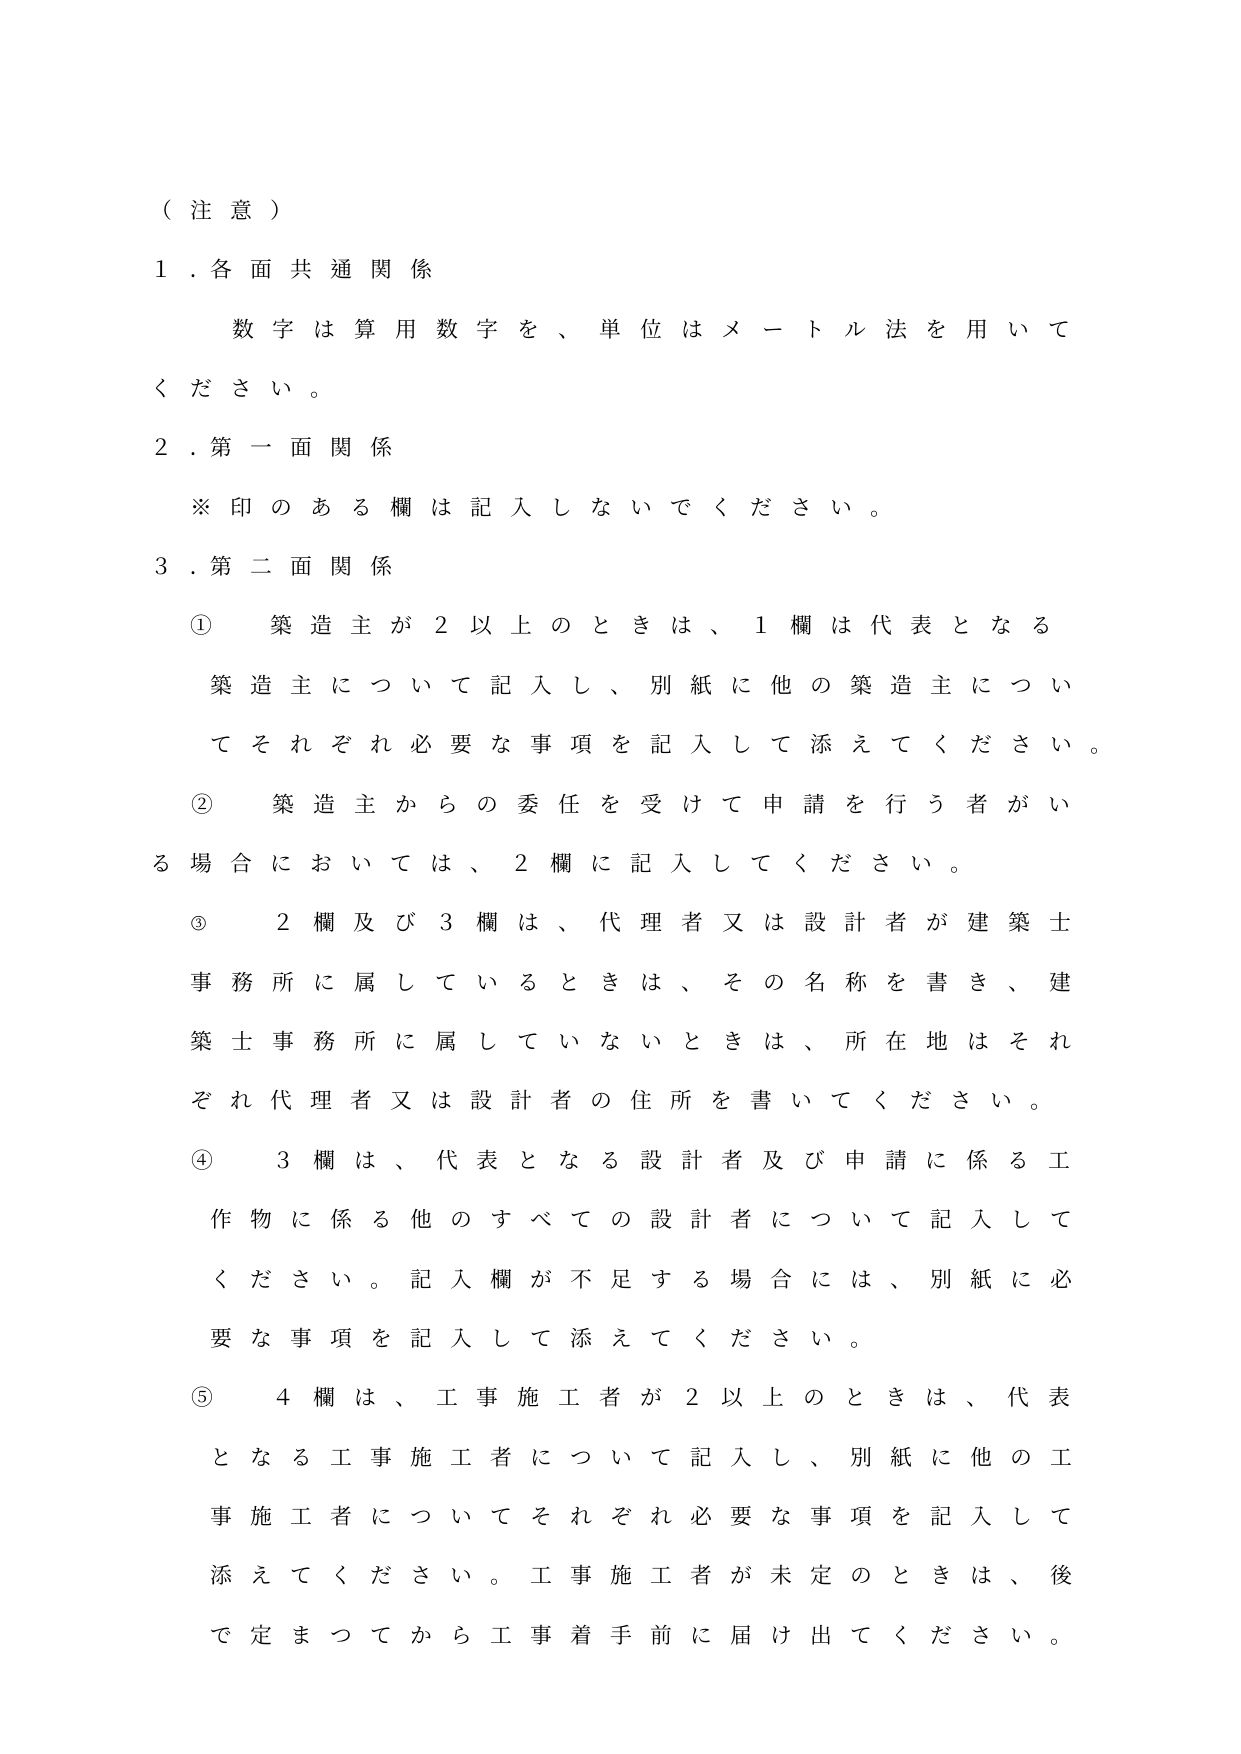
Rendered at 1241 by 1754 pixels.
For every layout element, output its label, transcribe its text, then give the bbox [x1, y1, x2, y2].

text ③ ２欄及び３欄は、代理者又は設計者が建築士事務所に属しているときは、その名称を書き、建築士事務所に属していないときは、所在地はそれぞれ代理者又は設計者の住所を書いてください。 [174, 892, 1090, 1129]
text 数字は算用数字を、単位はメートル法を用いてください。 [150, 298, 1090, 417]
text ① 築造主が２以上のときは、１欄は代表となる築造主について記入し、別紙に他の築造主についてそれぞれ必要な事項を記入して添えてください。 [150, 595, 1090, 773]
text ⑤ ４欄は、工事施工者が２以上のときは、代表となる工事施工者について記入し、別紙に他の工事施工者についてそれぞれ必要な事項を記入して添えてください。工事施工者が未定のときは、後で定まつてから工事着手前に届け出てください。 [150, 1367, 1090, 1663]
text ２.第一面関係 [150, 417, 1090, 476]
text １.各面共通関係 [150, 238, 1090, 298]
text ② 築造主からの委任を受けて申請を行う者がいる場合においては、２欄に記入してください。 [150, 773, 1090, 892]
text ④ ３欄は、代表となる設計者及び申請に係る工作物に係る他のすべての設計者について記入してください。記入欄が不足する場合には、別紙に必要な事項を記入して添えてください。 [150, 1129, 1090, 1367]
text ３.第二面関係 [150, 535, 1090, 595]
text ※印のある欄は記入しないでください。 [150, 476, 1090, 535]
text （注意） [150, 179, 1090, 238]
